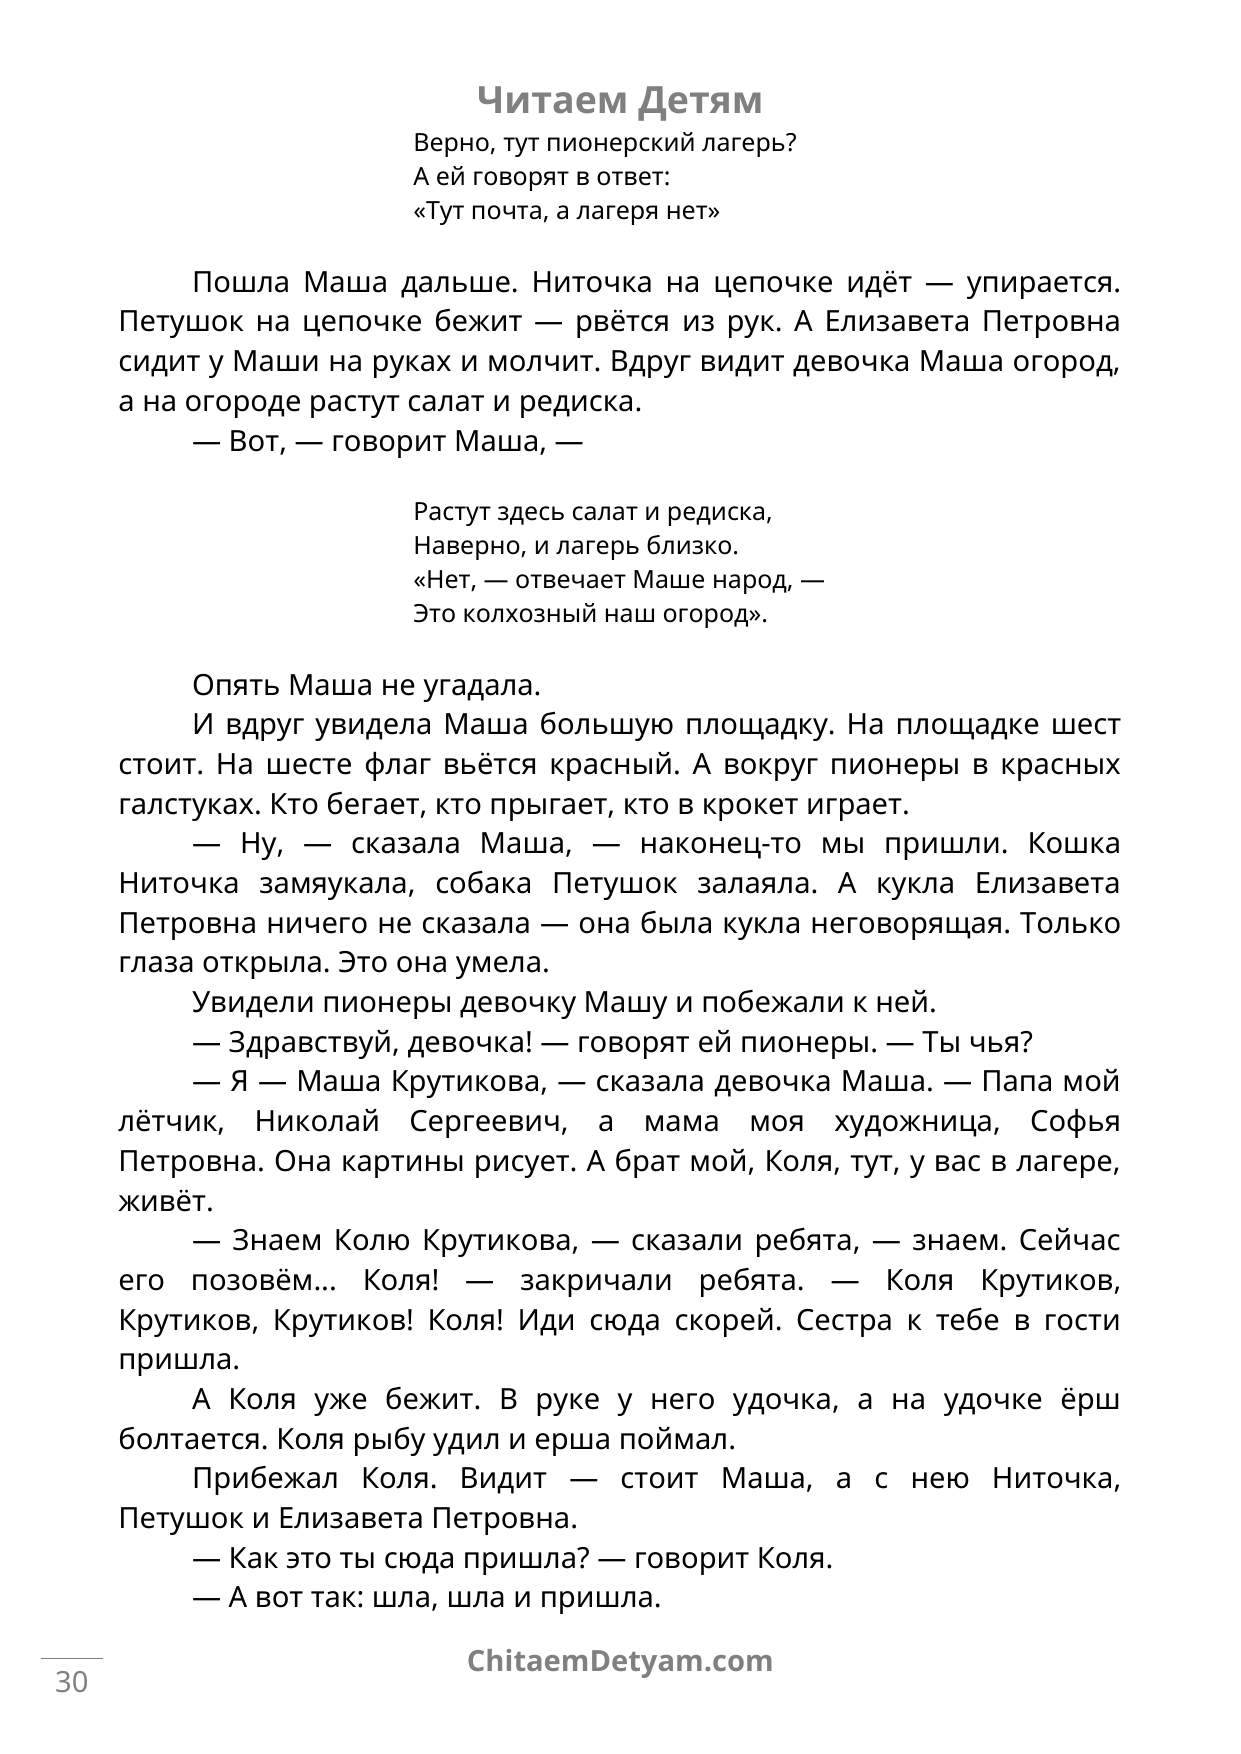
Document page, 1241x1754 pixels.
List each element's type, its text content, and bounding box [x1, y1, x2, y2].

text — Ну, — сказала Маша, — наконец-то мы пришли. Кошка Ниточка замяукала, собака Петушок залаяла. А кукла Елизавета Петровна ничего не сказала — она была кукла неговорящая. Только глаза открыла. Это она умела. [118, 823, 1122, 981]
text — Знаем Колю Крутикова, — сказали ребята, — знаем. Сейчас его позовём... Коля! — закричали ребята. — Коля Крутиков, Крутиков, Крутиков! Коля! Иди сюда скорей. Сестра к тебе в гости пришла. [118, 1219, 1122, 1378]
text Это колхозный наш огород». [339, 596, 1122, 630]
text А Коля уже бежит. В руке у него удочка, а на удочке ёрш болтается. Коля рыбу удил и ерша поймал. [118, 1378, 1122, 1458]
text — Вот, — говорит Маша, — [118, 420, 1122, 459]
text «Нет, — отвечает Маше народ, — [339, 562, 1122, 596]
text «Тут почта, а лагеря нет» [339, 193, 1122, 227]
text А ей говорят в ответ: [339, 159, 1122, 193]
text И вдруг увидела Маша большую площадку. На площадке шест стоит. На шесте флаг вьётся красный. А вокруг пионеры в красных галстуках. Кто бегает, кто прыгает, кто в крокет играет. [118, 703, 1122, 823]
text — Как это ты сюда пришла? — говорит Коля. [118, 1537, 1122, 1577]
text Увидели пионеры девочку Машу и побежали к ней. [118, 981, 1122, 1021]
text Растут здесь салат и редиска, [339, 493, 1122, 528]
text — А вот так: шла, шла и пришла. [118, 1577, 1122, 1616]
text Опять Маша не угадала. [118, 664, 1122, 703]
text — Здравствуй, девочка! — говорят ей пионеры. — Ты чья? [118, 1021, 1122, 1061]
text Верно, тут пионерский лагерь? [339, 125, 1122, 159]
text Наверно, и лагерь близко. [339, 528, 1122, 562]
text Прибежал Коля. Видит — стоит Маша, а с нею Ниточка, Петушок и Елизавета Петровна. [118, 1458, 1122, 1537]
text Пошла Маша дальше. Ниточка на цепочке идёт — упирается. Петушок на цепочке бежит — рвётся из рук. А Елизавета Петровна сидит у Маши на руках и молчит. Вдруг видит девочка Маша огород, а на огороде растут салат и редиска. [118, 261, 1122, 420]
text — Я — Маша Крутикова, — сказала девочка Маша. — Папа мой лётчик, Николай Сергеевич, а мама моя художница, Софья Петровна. Она картины рисует. А брат мой, Коля, тут, у вас в лагере, живёт. [118, 1061, 1122, 1219]
